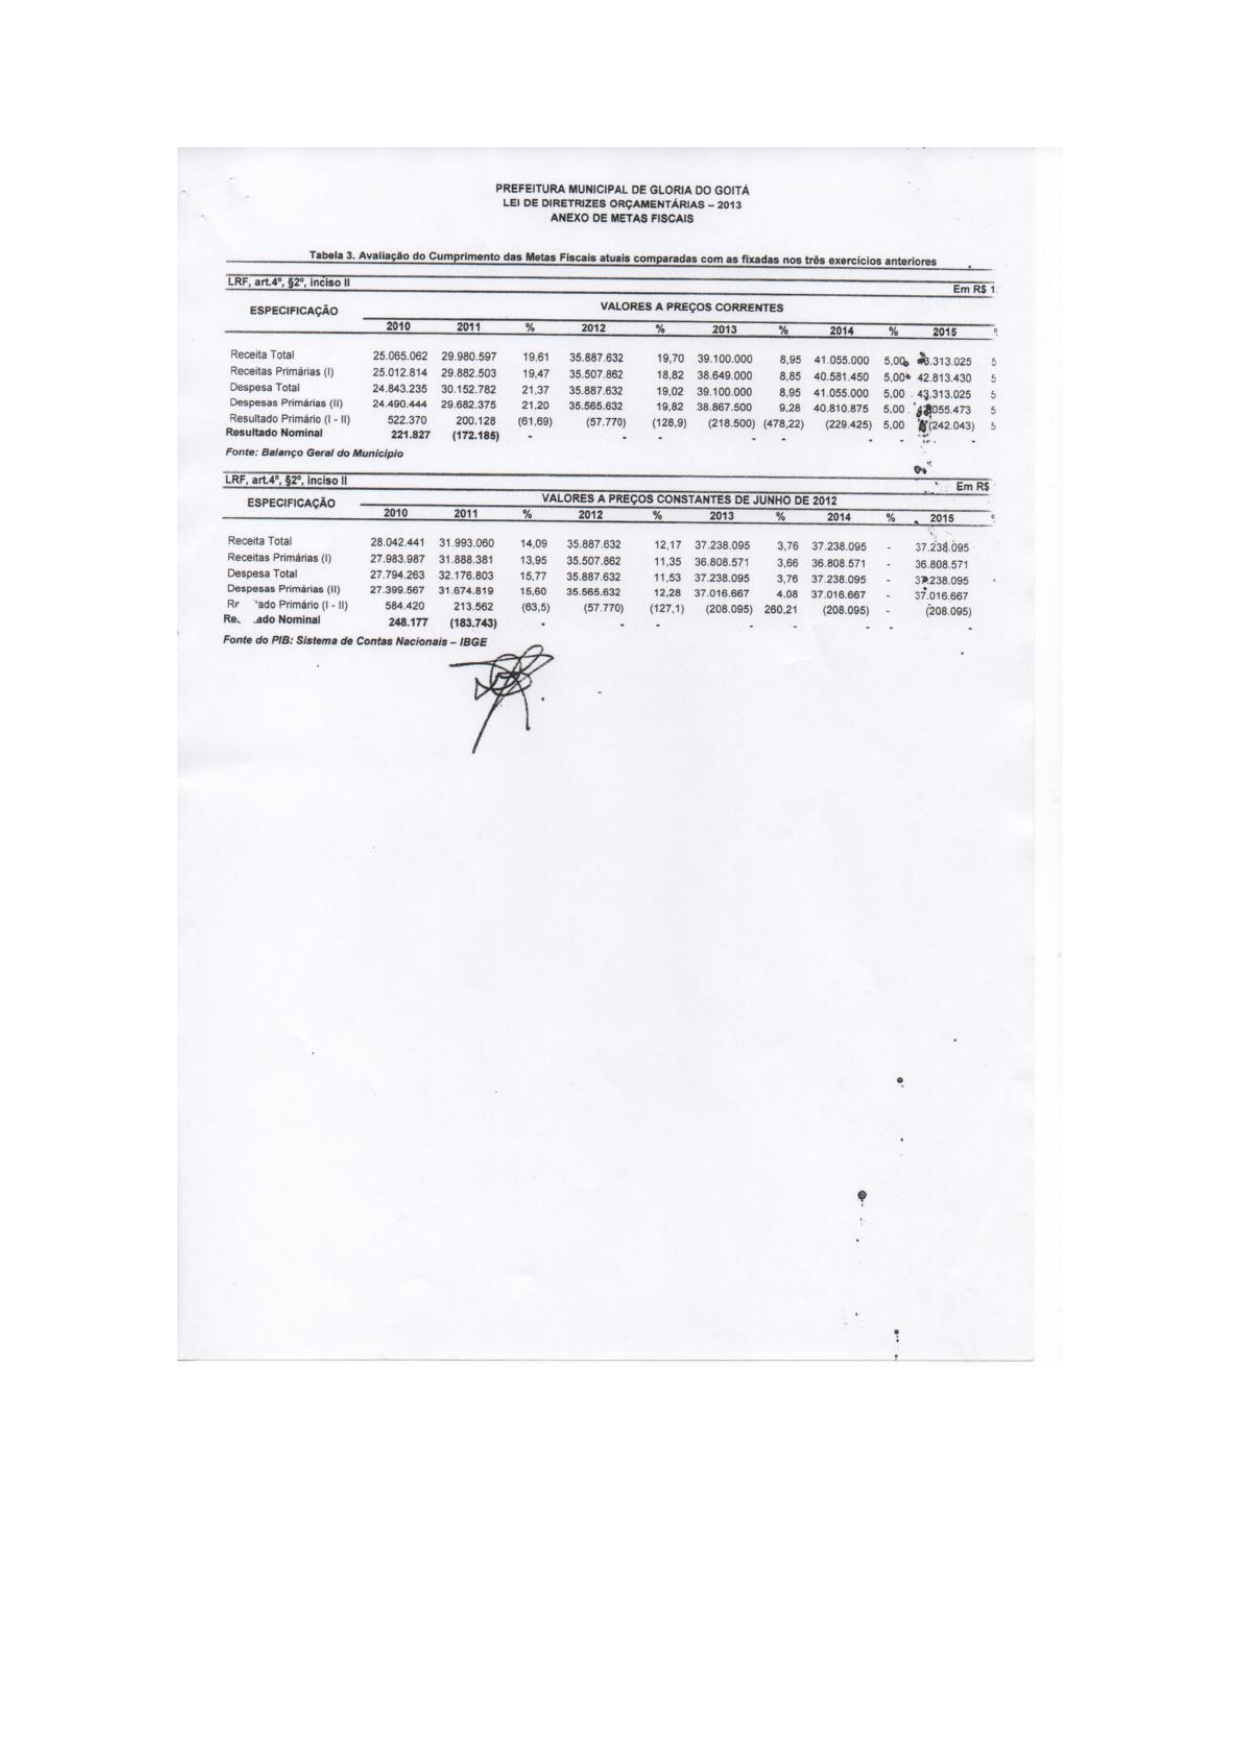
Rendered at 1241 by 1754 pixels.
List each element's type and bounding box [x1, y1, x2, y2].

picture [177, 147, 1063, 1367]
